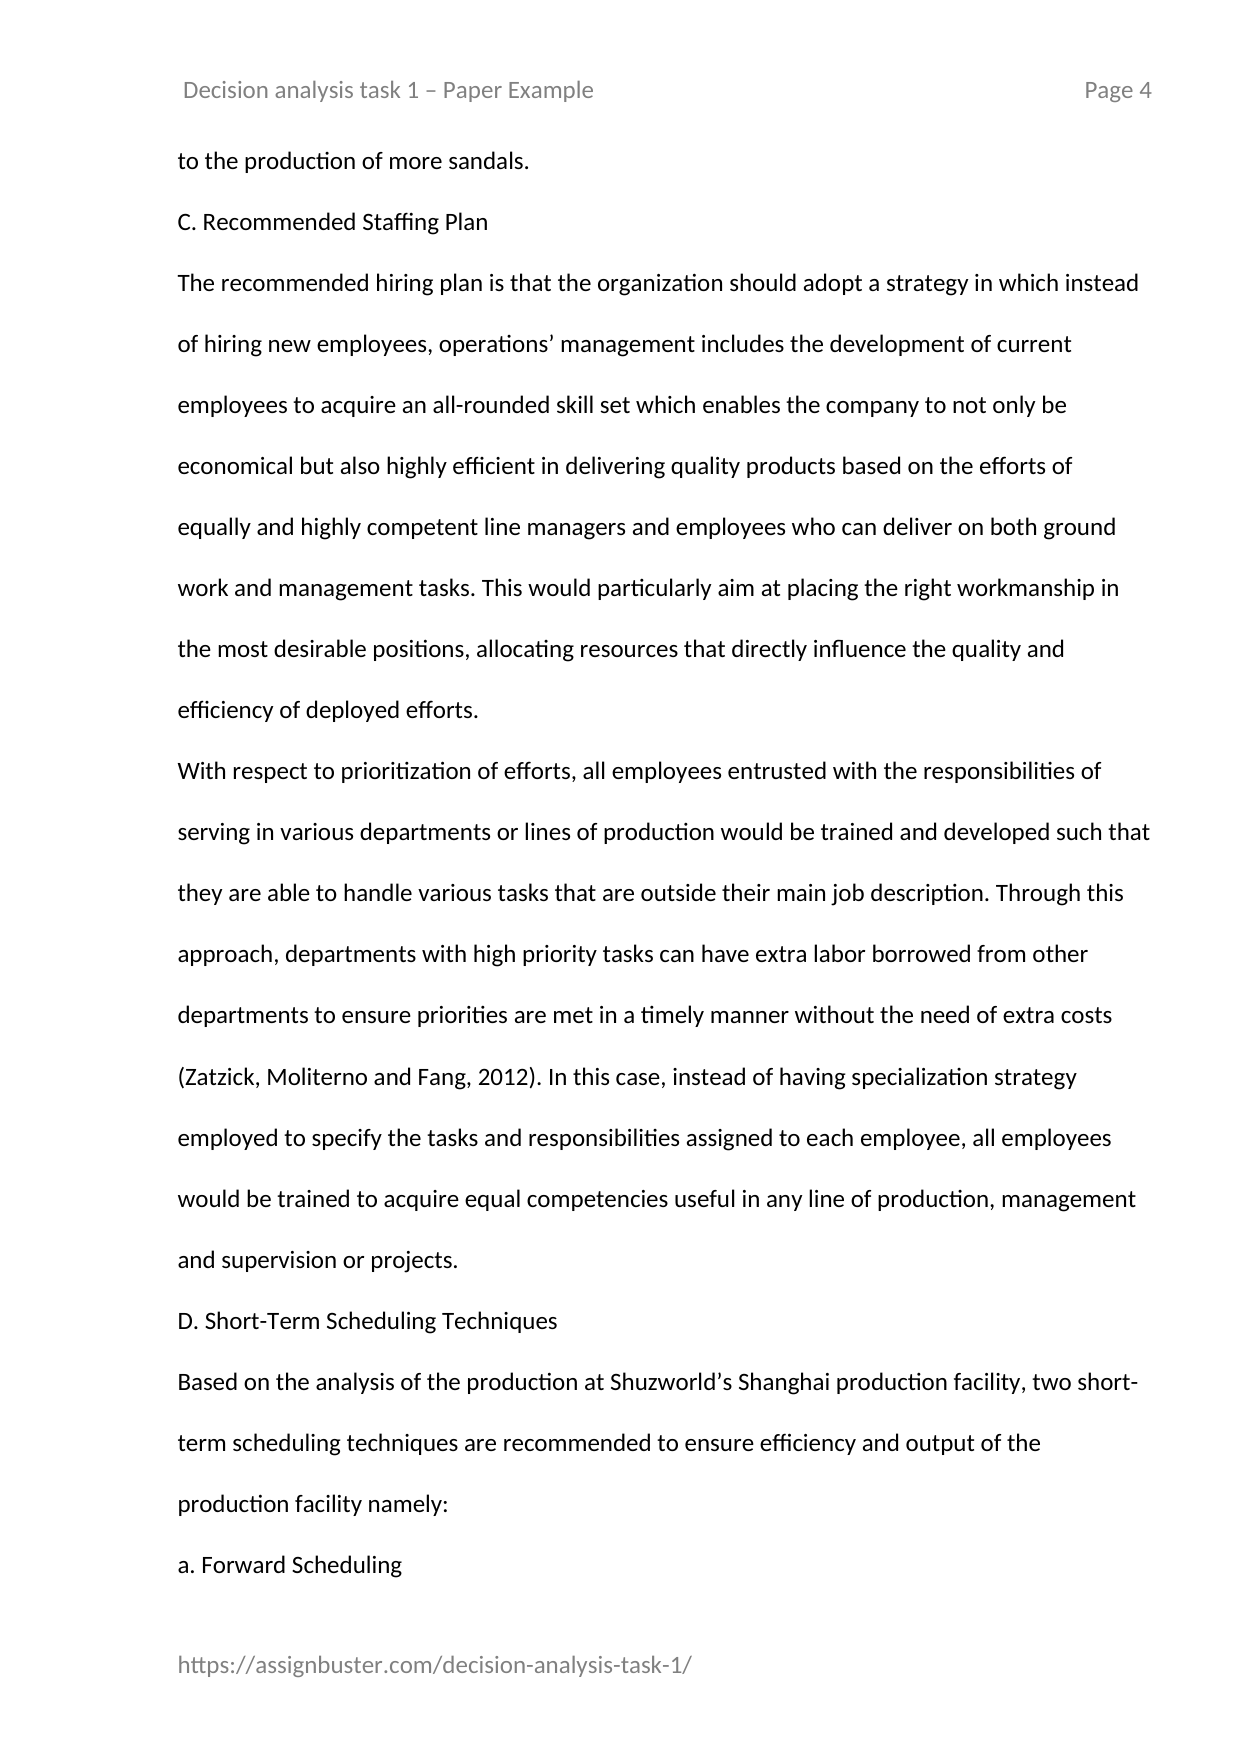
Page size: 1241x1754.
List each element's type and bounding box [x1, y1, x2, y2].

text [177, 145, 1152, 1579]
